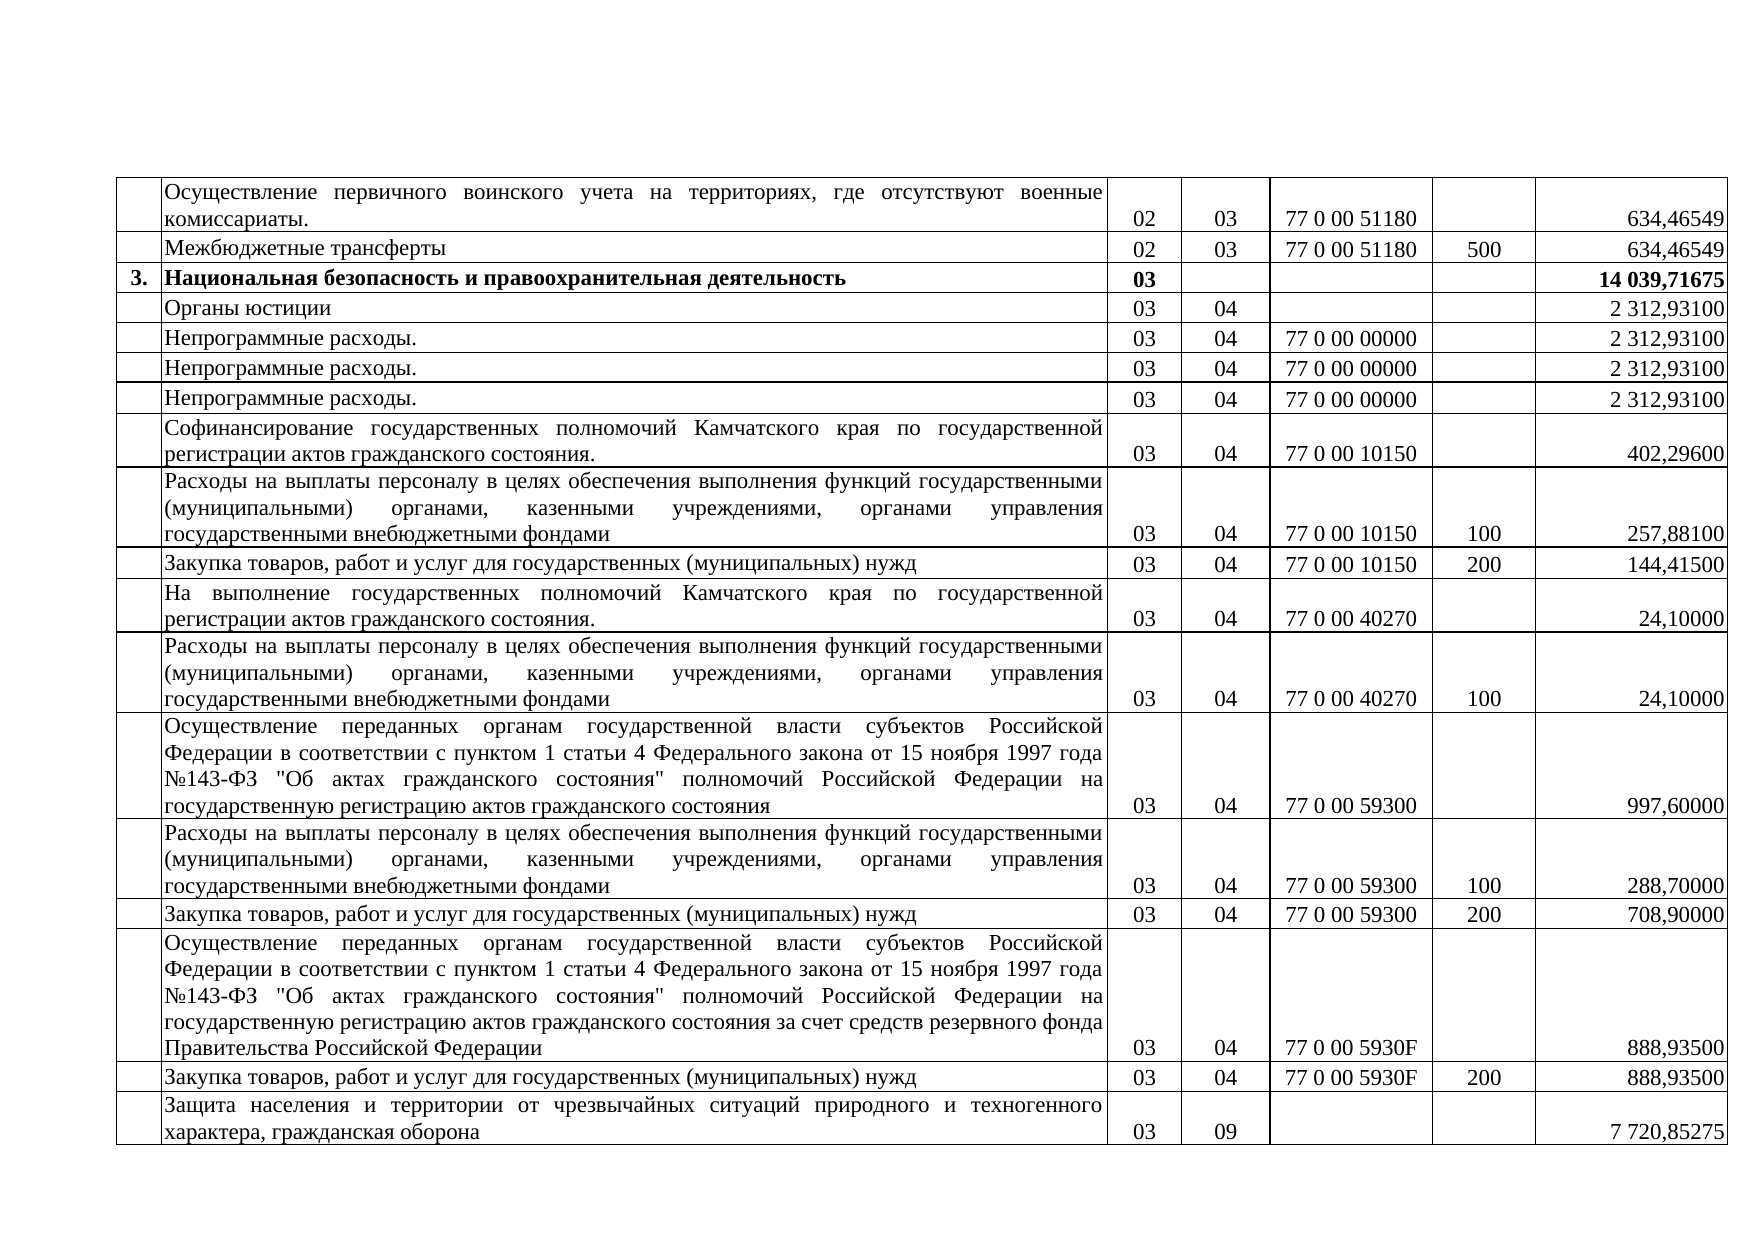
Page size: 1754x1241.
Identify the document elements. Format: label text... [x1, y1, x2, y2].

table_cell [117, 579, 161, 631]
table_cell 77 0 00 00000 [1271, 383, 1432, 413]
table_cell 14 039,71675 [1536, 263, 1727, 292]
table_cell 04 [1182, 293, 1269, 322]
table_cell [117, 293, 161, 322]
table_cell 03 [1108, 899, 1181, 928]
table_cell [117, 633, 161, 712]
table_cell 77 0 00 40270 [1271, 579, 1432, 631]
table_cell [117, 713, 161, 818]
table_cell [117, 819, 161, 898]
table_cell [1182, 263, 1269, 292]
table_cell Защита населения и территории от чрезвычайных ситуаций природного и техногенного характера, гражданская оборона [162, 1092, 1107, 1144]
table_cell 04 [1182, 468, 1269, 546]
table_cell 888,93500 [1536, 1062, 1727, 1091]
table_cell 24,10000 [1536, 579, 1727, 631]
table_cell Непрограммные расходы. [162, 353, 1107, 381]
table_cell 03 [1182, 178, 1269, 231]
table_cell 03 [1108, 1092, 1181, 1144]
table_cell Расходы на выплаты персоналу в целях обеспечения выполнения функций государственными (муниципальными) органами, казенными учреждениями, органами управления государственными внебюджетными фондами [162, 468, 1107, 546]
table_cell [117, 383, 161, 413]
table_cell 04 [1182, 353, 1269, 381]
table_cell [1271, 293, 1432, 322]
table_cell [117, 929, 161, 1061]
table_cell 2 312,93100 [1536, 353, 1727, 381]
table_cell [117, 899, 161, 928]
table_cell 03 [1108, 548, 1181, 578]
table_cell 200 [1433, 548, 1535, 578]
table_cell 77 0 00 59300 [1271, 899, 1432, 928]
table_cell 04 [1182, 929, 1269, 1061]
table_cell 03 [1108, 819, 1181, 898]
table_cell Непрограммные расходы. [162, 323, 1107, 352]
table_cell 2 312,93100 [1536, 383, 1727, 413]
table_cell 02 [1108, 178, 1181, 231]
table_cell 3. [117, 263, 161, 292]
table_cell [1433, 353, 1535, 381]
table_cell 03 [1108, 414, 1181, 466]
table_cell 03 [1108, 293, 1181, 322]
table_cell 03 [1108, 383, 1181, 413]
table_cell [1433, 713, 1535, 818]
table_cell Закупка товаров, работ и услуг для государственных (муниципальных) нужд [162, 548, 1107, 578]
table_cell 24,10000 [1536, 633, 1727, 712]
table_cell [117, 468, 161, 546]
table_cell 634,46549 [1536, 232, 1727, 262]
table_cell [1433, 263, 1535, 292]
table_cell [117, 232, 161, 262]
table_cell 77 0 00 59300 [1271, 819, 1432, 898]
table_cell 77 0 00 5930F [1271, 1062, 1432, 1091]
table_cell 77 0 00 10150 [1271, 548, 1432, 578]
table_cell [117, 1062, 161, 1091]
table_cell 03 [1108, 713, 1181, 818]
table_cell 77 0 00 10150 [1271, 468, 1432, 546]
table_cell Органы юстиции [162, 293, 1107, 322]
table_cell 04 [1182, 414, 1269, 466]
table_cell 77 0 00 10150 [1271, 414, 1432, 466]
table_cell 634,46549 [1536, 178, 1727, 231]
table_cell 04 [1182, 383, 1269, 413]
table_cell 77 0 00 51180 [1271, 178, 1432, 231]
table_cell 77 0 00 51180 [1271, 232, 1432, 262]
table_cell 500 [1433, 232, 1535, 262]
table_cell 100 [1433, 468, 1535, 546]
table_cell [1433, 323, 1535, 352]
table_cell 03 [1108, 263, 1181, 292]
table_cell 03 [1108, 1062, 1181, 1091]
table_cell 02 [1108, 232, 1181, 262]
table_cell [1433, 1092, 1535, 1144]
table_cell 77 0 00 59300 [1271, 713, 1432, 818]
table_cell [117, 548, 161, 578]
table_cell 03 [1108, 929, 1181, 1061]
table_cell 200 [1433, 899, 1535, 928]
table_cell Осуществление переданных органам государственной власти субъектов Российской Федерации в соответствии с пунктом 1 статьи 4 Федерального закона от 15 ноября 1997 года №143-ФЗ "Об актах гражданского состояния" полномочий Российской Федерации на государственную регистрацию актов гражданского состояния [162, 713, 1107, 818]
table_cell [1271, 1092, 1432, 1144]
table_cell 04 [1182, 323, 1269, 352]
table_cell [1433, 383, 1535, 413]
table_cell На выполнение государственных полномочий Камчатского края по государственной регистрации актов гражданского состояния. [162, 579, 1107, 631]
table_cell [1433, 293, 1535, 322]
table_cell Осуществление переданных органам государственной власти субъектов Российской Федерации в соответствии с пунктом 1 статьи 4 Федерального закона от 15 ноября 1997 года №143-ФЗ "Об актах гражданского состояния" полномочий Российской Федерации на государственную регистрацию актов гражданского состояния за счет средств резервного фонда Правительства Российской Федерации [162, 929, 1107, 1061]
table_cell 997,60000 [1536, 713, 1727, 818]
table_cell [117, 323, 161, 352]
table_cell 04 [1182, 1062, 1269, 1091]
table_cell 144,41500 [1536, 548, 1727, 578]
table_cell 04 [1182, 819, 1269, 898]
table_cell Непрограммные расходы. [162, 383, 1107, 413]
table_cell [1271, 263, 1432, 292]
table_cell 04 [1182, 548, 1269, 578]
table_cell 288,70000 [1536, 819, 1727, 898]
table_cell 03 [1108, 579, 1181, 631]
table_cell Закупка товаров, работ и услуг для государственных (муниципальных) нужд [162, 899, 1107, 928]
table_cell 708,90000 [1536, 899, 1727, 928]
table_cell Расходы на выплаты персоналу в целях обеспечения выполнения функций государственными (муниципальными) органами, казенными учреждениями, органами управления государственными внебюджетными фондами [162, 819, 1107, 898]
table_cell 04 [1182, 899, 1269, 928]
table_cell [117, 1092, 161, 1144]
table_cell 200 [1433, 1062, 1535, 1091]
table_cell 04 [1182, 633, 1269, 712]
table_cell [117, 353, 161, 381]
table_cell 100 [1433, 633, 1535, 712]
table_cell 77 0 00 00000 [1271, 353, 1432, 381]
table_cell [1433, 929, 1535, 1061]
table_cell 402,29600 [1536, 414, 1727, 466]
table_cell 03 [1182, 232, 1269, 262]
table_cell 77 0 00 00000 [1271, 323, 1432, 352]
table_cell [117, 178, 161, 231]
table_cell 2 312,93100 [1536, 323, 1727, 352]
table_cell 257,88100 [1536, 468, 1727, 546]
table_cell 77 0 00 5930F [1271, 929, 1432, 1061]
table_cell Осуществление первичного воинского учета на территориях, где отсутствуют военные комиссариаты. [162, 178, 1107, 231]
table_cell 04 [1182, 713, 1269, 818]
table_cell 2 312,93100 [1536, 293, 1727, 322]
table_cell Межбюджетные трансферты [162, 232, 1107, 262]
table_cell 100 [1433, 819, 1535, 898]
table_cell [117, 414, 161, 466]
table_cell [1433, 178, 1535, 231]
table_cell Закупка товаров, работ и услуг для государственных (муниципальных) нужд [162, 1062, 1107, 1091]
table_cell 04 [1182, 579, 1269, 631]
table_cell 03 [1108, 633, 1181, 712]
table_cell Софинансирование государственных полномочий Камчатского края по государственной регистрации актов гражданского состояния. [162, 414, 1107, 466]
table_cell 03 [1108, 323, 1181, 352]
table_cell 77 0 00 40270 [1271, 633, 1432, 712]
table_cell Расходы на выплаты персоналу в целях обеспечения выполнения функций государственными (муниципальными) органами, казенными учреждениями, органами управления государственными внебюджетными фондами [162, 633, 1107, 712]
table_cell Национальная безопасность и правоохранительная деятельность [162, 263, 1107, 292]
table_cell 03 [1108, 468, 1181, 546]
table_cell 03 [1108, 353, 1181, 381]
table_cell 09 [1182, 1092, 1269, 1144]
table_cell 7 720,85275 [1536, 1092, 1727, 1144]
table_cell 888,93500 [1536, 929, 1727, 1061]
table_cell [1433, 579, 1535, 631]
table_cell [1433, 414, 1535, 466]
